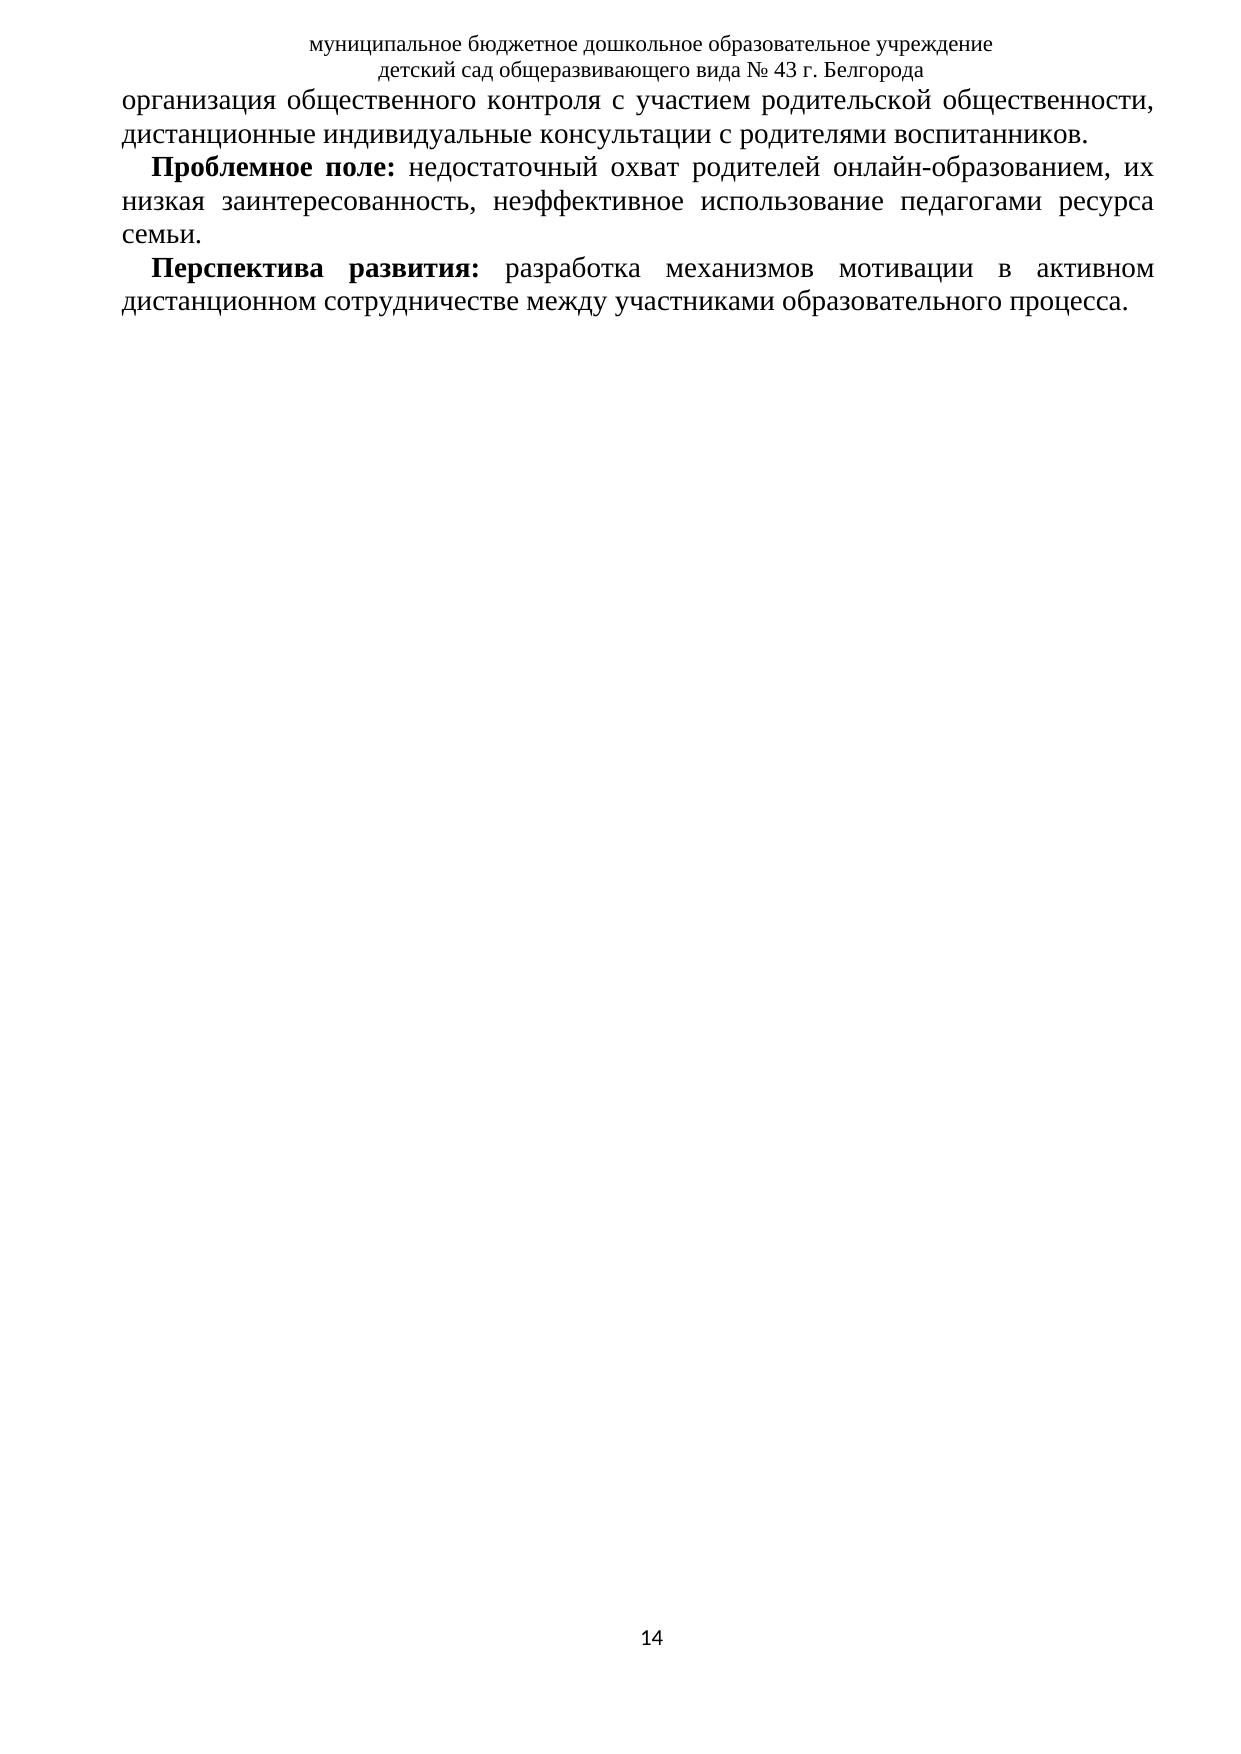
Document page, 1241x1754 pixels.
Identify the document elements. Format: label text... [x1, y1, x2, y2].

text Перспектива развития: разработка механизмов мотивации в активном дистанционном сотрудничестве между участниками образовательного процесса. [122, 250, 1155, 317]
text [122, 82, 1155, 149]
text Проблемное поле: недостаточный охват родителей онлайн-образованием, их низкая заинтересованность, неэффективное использование педагогами ресурса семьи. [122, 149, 1155, 250]
